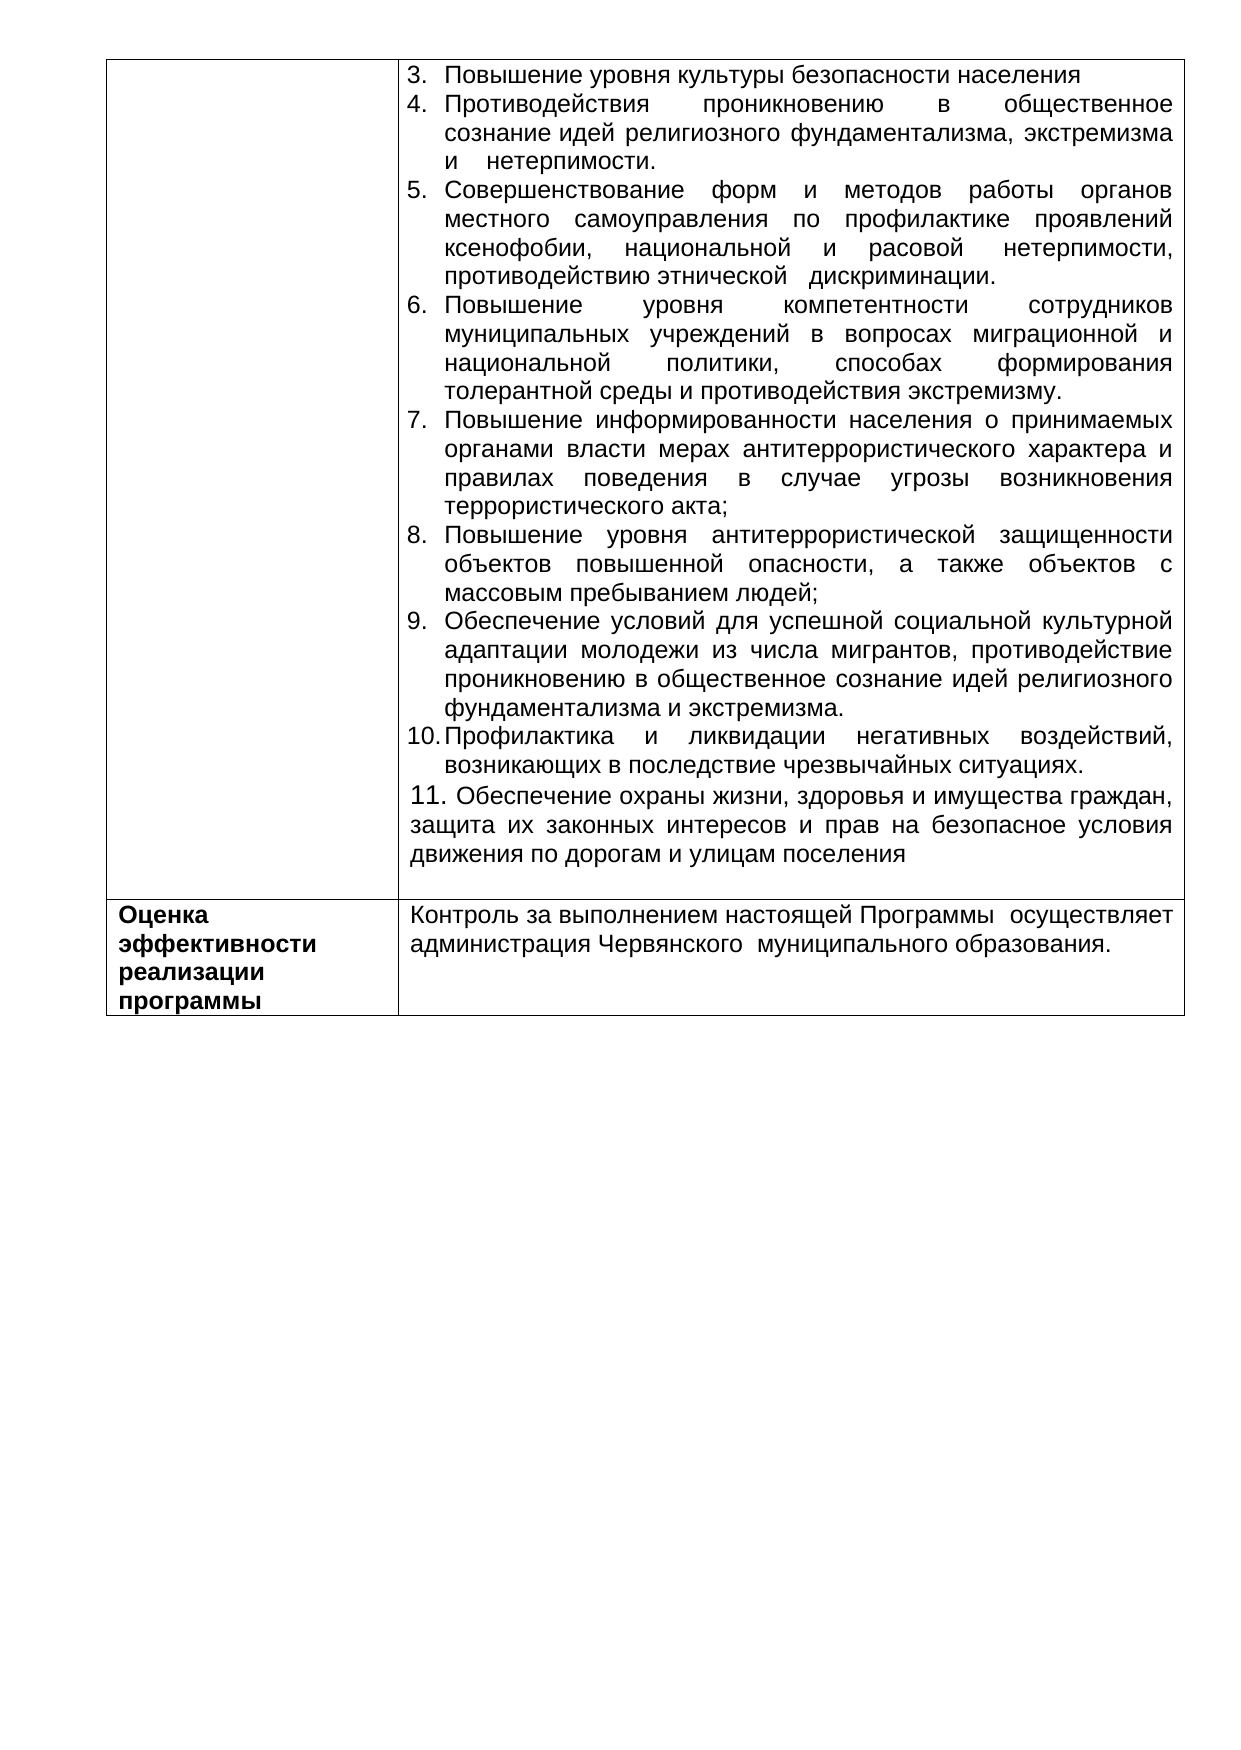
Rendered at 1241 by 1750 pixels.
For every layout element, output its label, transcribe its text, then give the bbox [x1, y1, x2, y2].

table_cell Оценка эффективности реализации программы [107, 900, 398, 1015]
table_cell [107, 60, 398, 899]
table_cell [399, 60, 1184, 899]
table_cell Контроль за выполнением настоящей Программы осуществляет администрация Червянского муниципального образования. [399, 900, 1184, 1015]
